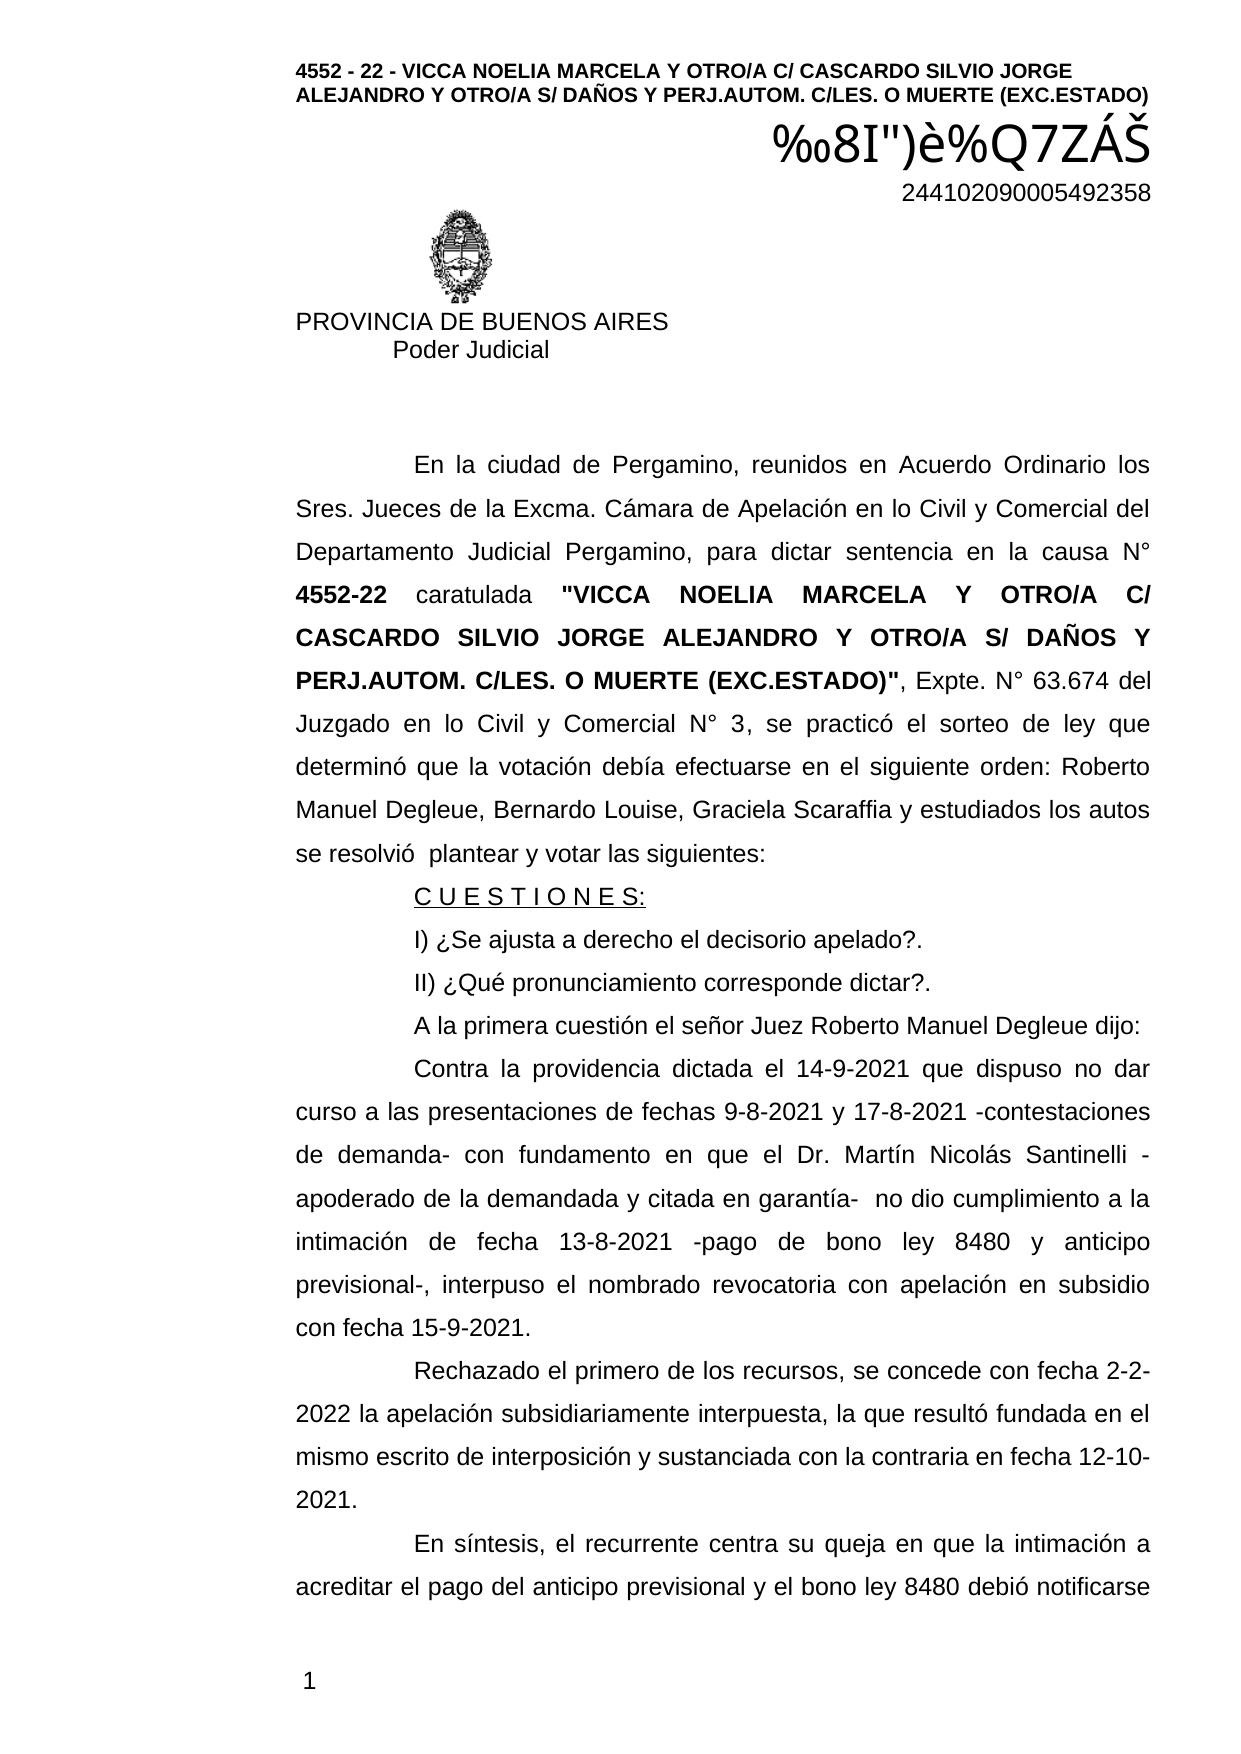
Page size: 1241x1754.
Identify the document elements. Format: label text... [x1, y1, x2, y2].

text Contra la providencia dictada el 14-9-2021 que dispuso no dar curso a las presentaciones de fechas 9-8-2021 y 17-8-2021 -contestaciones de demanda- con fundamento en que el Dr. Martín Nicolás Santinelli -apoderado de la demandada y citada en garantía- no dio cumplimiento a la intimación de fecha 13-8-2021 -pago de bono ley 8480 y anticipo previsional-, interpuso el nombrado revocatoria con apelación en subsidio con fecha 15-9-2021. [295, 1054, 1152, 1342]
text En la ciudad de Pergamino, reunidos en Acuerdo Ordinario los Sres. Jueces de la Excma. Cámara de Apelación en lo Civil y Comercial del Departamento Judicial Pergamino, para dictar sentencia en la causa N° 4552-22 caratulada "VICCA NOELIA MARCELA Y OTRO/A C/ CASCARDO SILVIO JORGE ALEJANDRO Y OTRO/A S/ DAÑOS Y PERJ.AUTOM. C/LES. O MUERTE (EXC.ESTADO)", Expte. N° 63.674 del Juzgado en lo Civil y Comercial N° 3, se practicó el sorteo de ley que determinó que la votación debía efectuarse en el siguiente orden: Roberto Manuel Degleue, Bernardo Louise, Graciela Scaraffia y estudiados los autos se resolvió plantear y votar las siguientes: [295, 450, 1152, 867]
text A la primera cuestión el señor Juez Roberto Manuel Degleue dijo: [295, 1011, 1152, 1040]
text C U E S T I O N E S: [295, 882, 1152, 910]
text Rechazado el primero de los recursos, se concede con fecha 2-2-2022 la apelación subsidiariamente interpuesta, la que resultó fundada en el mismo escrito de interposición y sustanciada con la contraria en fecha 12-10-2021. [295, 1356, 1152, 1514]
text II) ¿Qué pronunciamiento corresponde dictar?. [295, 968, 1152, 997]
text I) ¿Se ajusta a derecho el decisorio apelado?. [295, 925, 1152, 953]
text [295, 1528, 1152, 1600]
